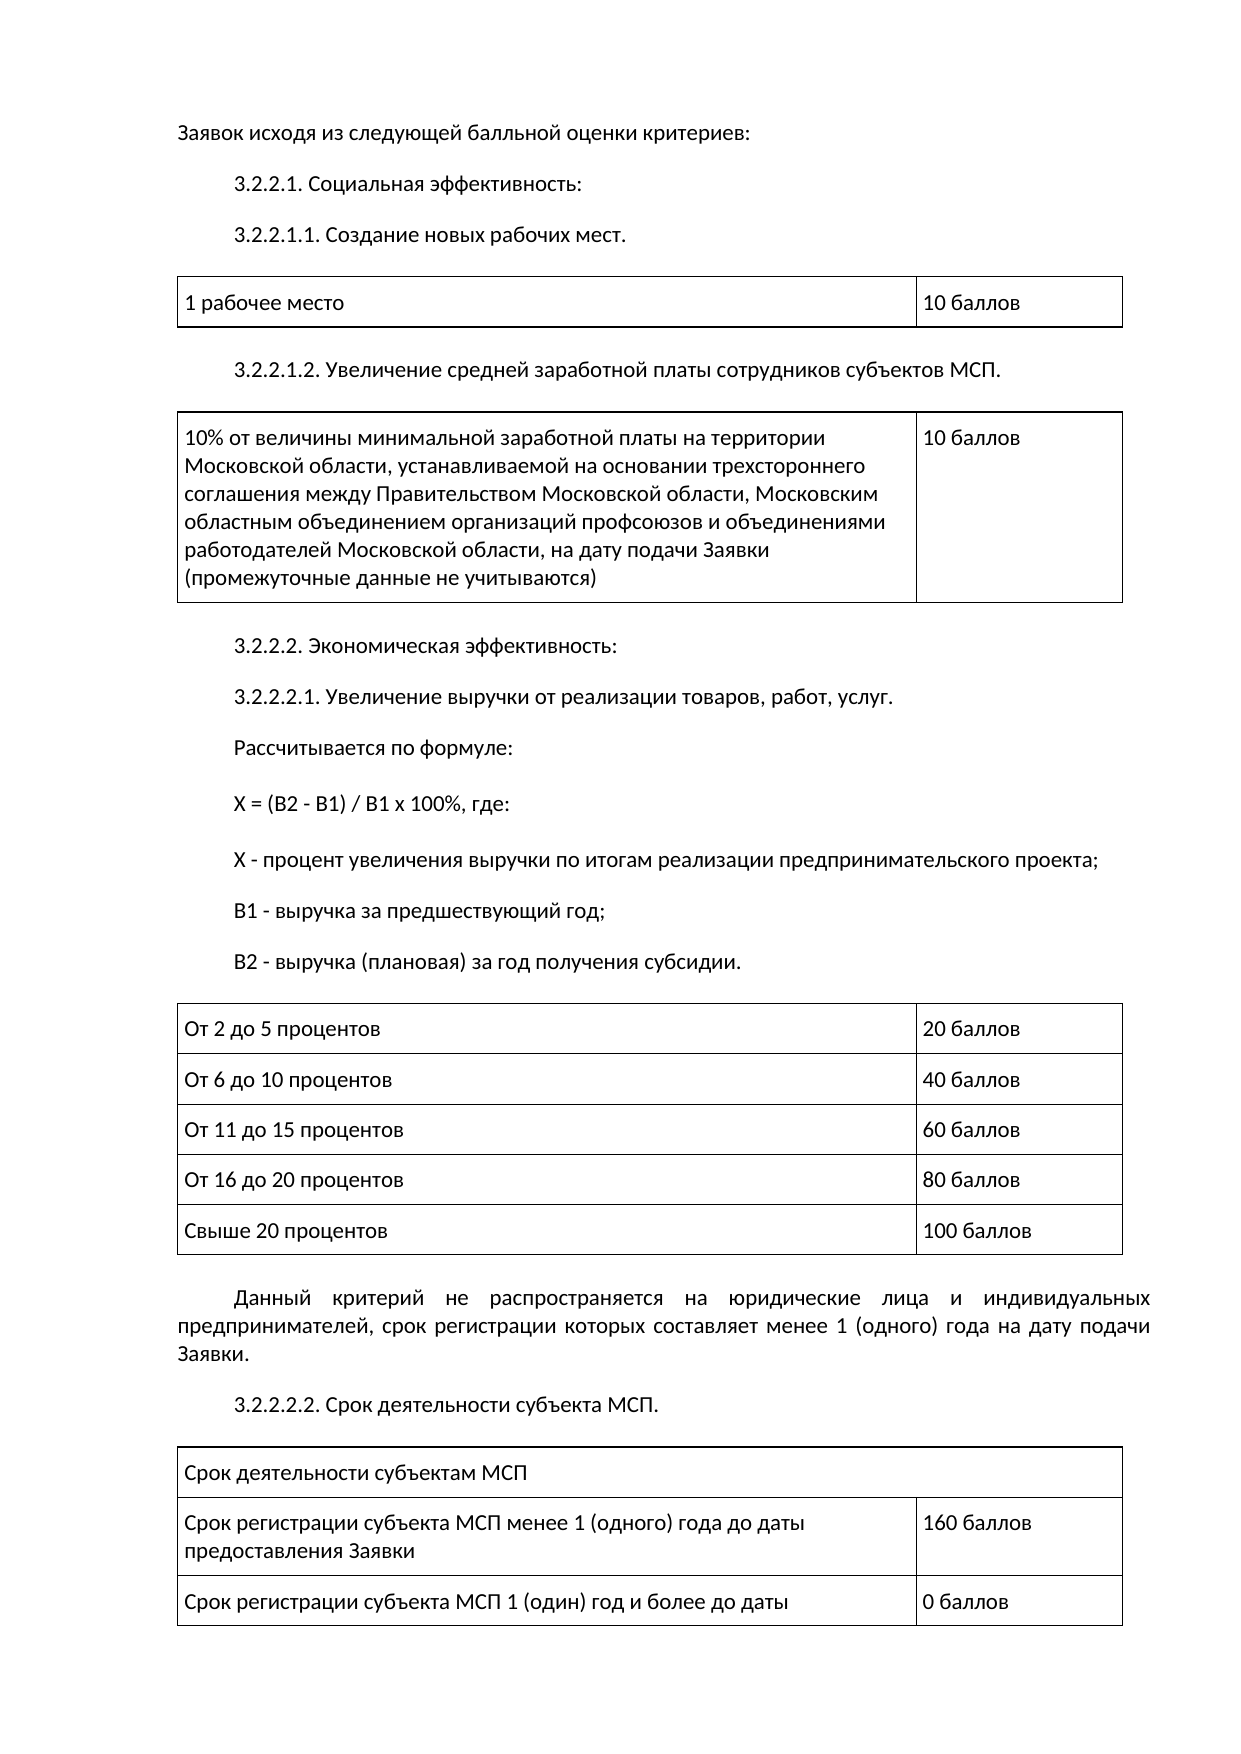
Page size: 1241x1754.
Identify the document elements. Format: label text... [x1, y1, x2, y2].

table_header 10% от величины минимальной заработной платы на территории Московской области, устанавливаемой на основании трехстороннего соглашения между Правительством Московской области, Московским областным объединением организаций профсоюзов и объединениями работодателей Московской области, на дату подачи Заявки (промежуточные данные не учитываются) [178, 413, 916, 602]
text В1 - выручка за предшествующий год; [177, 896, 1152, 924]
table_header 10 баллов [917, 413, 1122, 602]
table_header 10 баллов [917, 277, 1122, 326]
table_header Срок деятельности субъектам МСП [178, 1448, 1122, 1497]
text Рассчитывается по формуле: [177, 733, 1152, 761]
table_cell Срок регистрации субъекта МСП менее 1 (одного) года до даты предоставления Заявки [178, 1498, 916, 1575]
text Данный критерий не распространяется на юридические лица и индивидуальных предпринимателей, срок регистрации которых составляет менее 1 (одного) года на дату подачи Заявки. [177, 1283, 1152, 1367]
text X - процент увеличения выручки по итогам реализации предпринимательского проекта; [177, 845, 1152, 873]
text 3.2.2.1.1. Создание новых рабочих мест. [177, 220, 1152, 248]
table_cell 80 баллов [917, 1155, 1122, 1204]
table_header 1 рабочее место [178, 277, 916, 326]
text 3.2.2.2.1. Увеличение выручки от реализации товаров, работ, услуг. [177, 682, 1152, 710]
text 3.2.2.1. Социальная эффективность: [177, 169, 1152, 197]
table_cell 60 баллов [917, 1105, 1122, 1154]
table_cell 160 баллов [917, 1498, 1122, 1575]
text 3.2.2.2.2. Срок деятельности субъекта МСП. [177, 1390, 1152, 1418]
table_cell 100 баллов [917, 1205, 1122, 1254]
table_cell От 11 до 15 процентов [178, 1105, 916, 1154]
table_cell От 6 до 10 процентов [178, 1054, 916, 1103]
table_cell 40 баллов [917, 1054, 1122, 1103]
text 3.2.2.2. Экономическая эффективность: [177, 631, 1152, 659]
table_cell Свыше 20 процентов [178, 1205, 916, 1254]
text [177, 118, 1152, 146]
table_header 20 баллов [917, 1004, 1122, 1053]
table_header От 2 до 5 процентов [178, 1004, 916, 1053]
text 3.2.2.1.2. Увеличение средней заработной платы сотрудников субъектов МСП. [177, 355, 1152, 383]
table_cell 0 баллов [917, 1576, 1122, 1625]
text X = (В2 - В1) / В1 x 100%, где: [177, 789, 1152, 817]
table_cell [178, 1576, 916, 1625]
table_cell От 16 до 20 процентов [178, 1155, 916, 1204]
text В2 - выручка (плановая) за год получения субсидии. [177, 947, 1152, 975]
